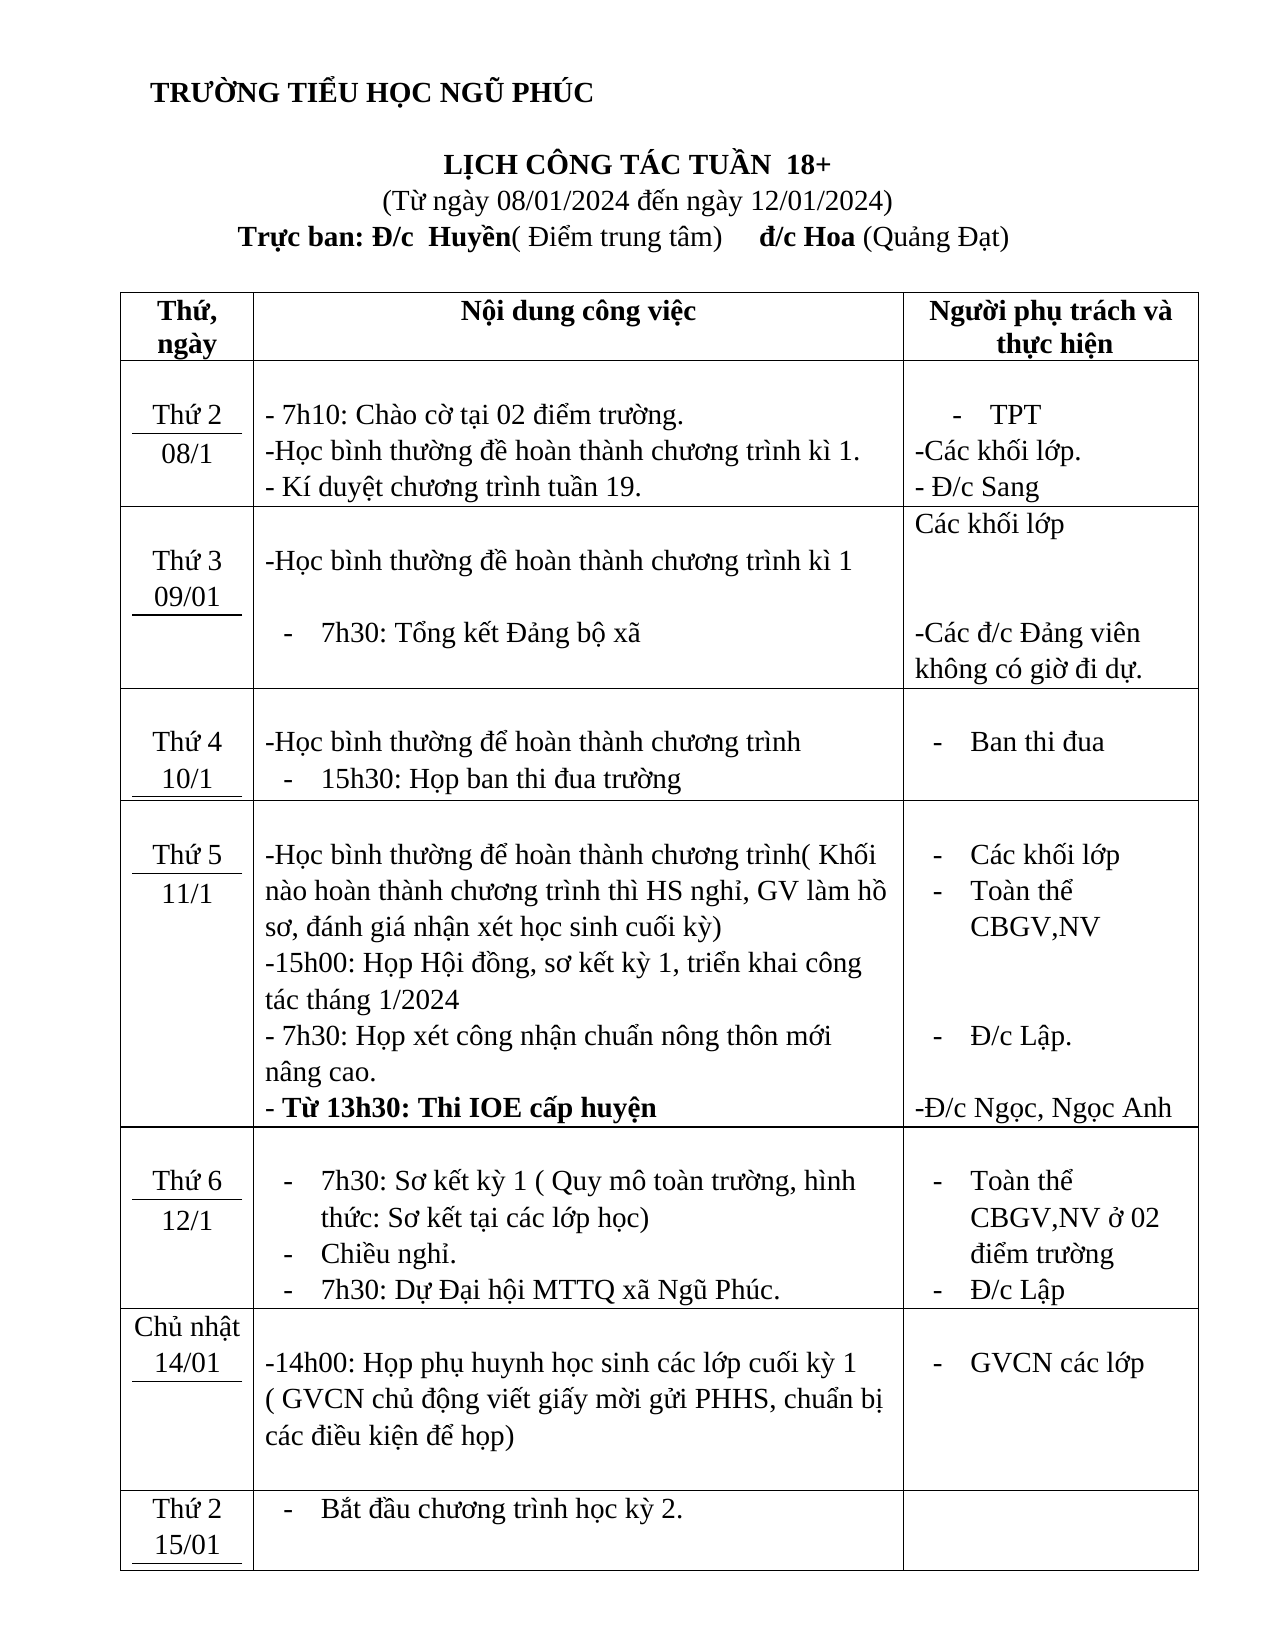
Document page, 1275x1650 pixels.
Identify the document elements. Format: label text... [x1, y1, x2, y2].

text TRƯỜNG TIỂU HỌC NGŨ PHÚC [150, 75, 1125, 108]
table_cell Thứ 4 10/1 [121, 689, 253, 800]
table_cell 7h30: Sơ kết kỳ 1 ( Quy mô toàn trường, hình thức: Sơ kết tại các lớp học) Chiều nghỉ. 7h30: Dự Đại hội MTTQ xã Ngũ Phúc. [254, 1128, 903, 1308]
table_cell Các khối lớp Toàn thể CBGV,NV Đ/c Lập. -Đ/c Ngọc, Ngọc Anh [904, 801, 1198, 1126]
table_cell Chủ nhật 14/01 [121, 1309, 253, 1490]
table_header Nội dung công việc [254, 293, 903, 360]
table_cell Bắt đầu chương trình học kỳ 2. [254, 1491, 903, 1569]
table_cell Ban thi đua [904, 689, 1198, 800]
table_cell -Học bình thường để hoàn thành chương trình 15h30: Họp ban thi đua trường [254, 689, 903, 800]
table_header Người phụ trách và thực hiện [904, 293, 1198, 360]
table_cell Toàn thể CBGV,NV ở 02 điểm trường Đ/c Lập [904, 1128, 1198, 1308]
table_cell Thứ 2 08/1 [121, 361, 253, 506]
table_cell Thứ 3 09/01 [121, 507, 253, 687]
table_cell GVCN các lớp [904, 1309, 1198, 1490]
table_cell - 7h10: Chào cờ tại 02 điểm trường. -Học bình thường đề hoàn thành chương trình kì 1. - Kí duyệt chương trình tuần 19. [254, 361, 903, 506]
table_cell TPT -Các khối lớp. - Đ/c Sang [904, 361, 1198, 506]
text (Từ ngày 08/01/2024 đến ngày 12/01/2024) [150, 183, 1125, 217]
table_cell Các khối lớp -Các đ/c Đảng viên không có giờ đi dự. [904, 507, 1198, 687]
text Trực ban: Đ/c Huyền( Điểm trung tâm) đ/c Hoa (Quảng Đạt) [150, 219, 1125, 253]
table_header Thứ, ngày [121, 293, 253, 360]
table_cell -Học bình thường để hoàn thành chương trình( Khối nào hoàn thành chương trình thì HS nghỉ, GV làm hồ sơ, đánh giá nhận xét học sinh cuối kỳ) -15h00: Họp Hội đồng, sơ kết kỳ 1, triển khai công tác tháng 1/2024 - 7h30: Họp xét công nhận chuẩn nông thôn mới nâng cao. - Từ 13h30: Thi IOE cấp huyện [254, 801, 903, 1126]
table_cell [904, 1491, 1198, 1569]
table_cell Thứ 2 15/01 [121, 1491, 253, 1569]
text LỊCH CÔNG TÁC TUẦN 18+ [150, 147, 1125, 181]
table_cell -Học bình thường đề hoàn thành chương trình kì 1 7h30: Tổng kết Đảng bộ xã [254, 507, 903, 687]
table_cell -14h00: Họp phụ huynh học sinh các lớp cuối kỳ 1 ( GVCN chủ động viết giấy mời gửi PHHS, chuẩn bị các điều kiện để họp) [254, 1309, 903, 1490]
table_cell Thứ 5 11/1 [121, 801, 253, 1126]
table_cell Thứ 6 12/1 [121, 1128, 253, 1308]
